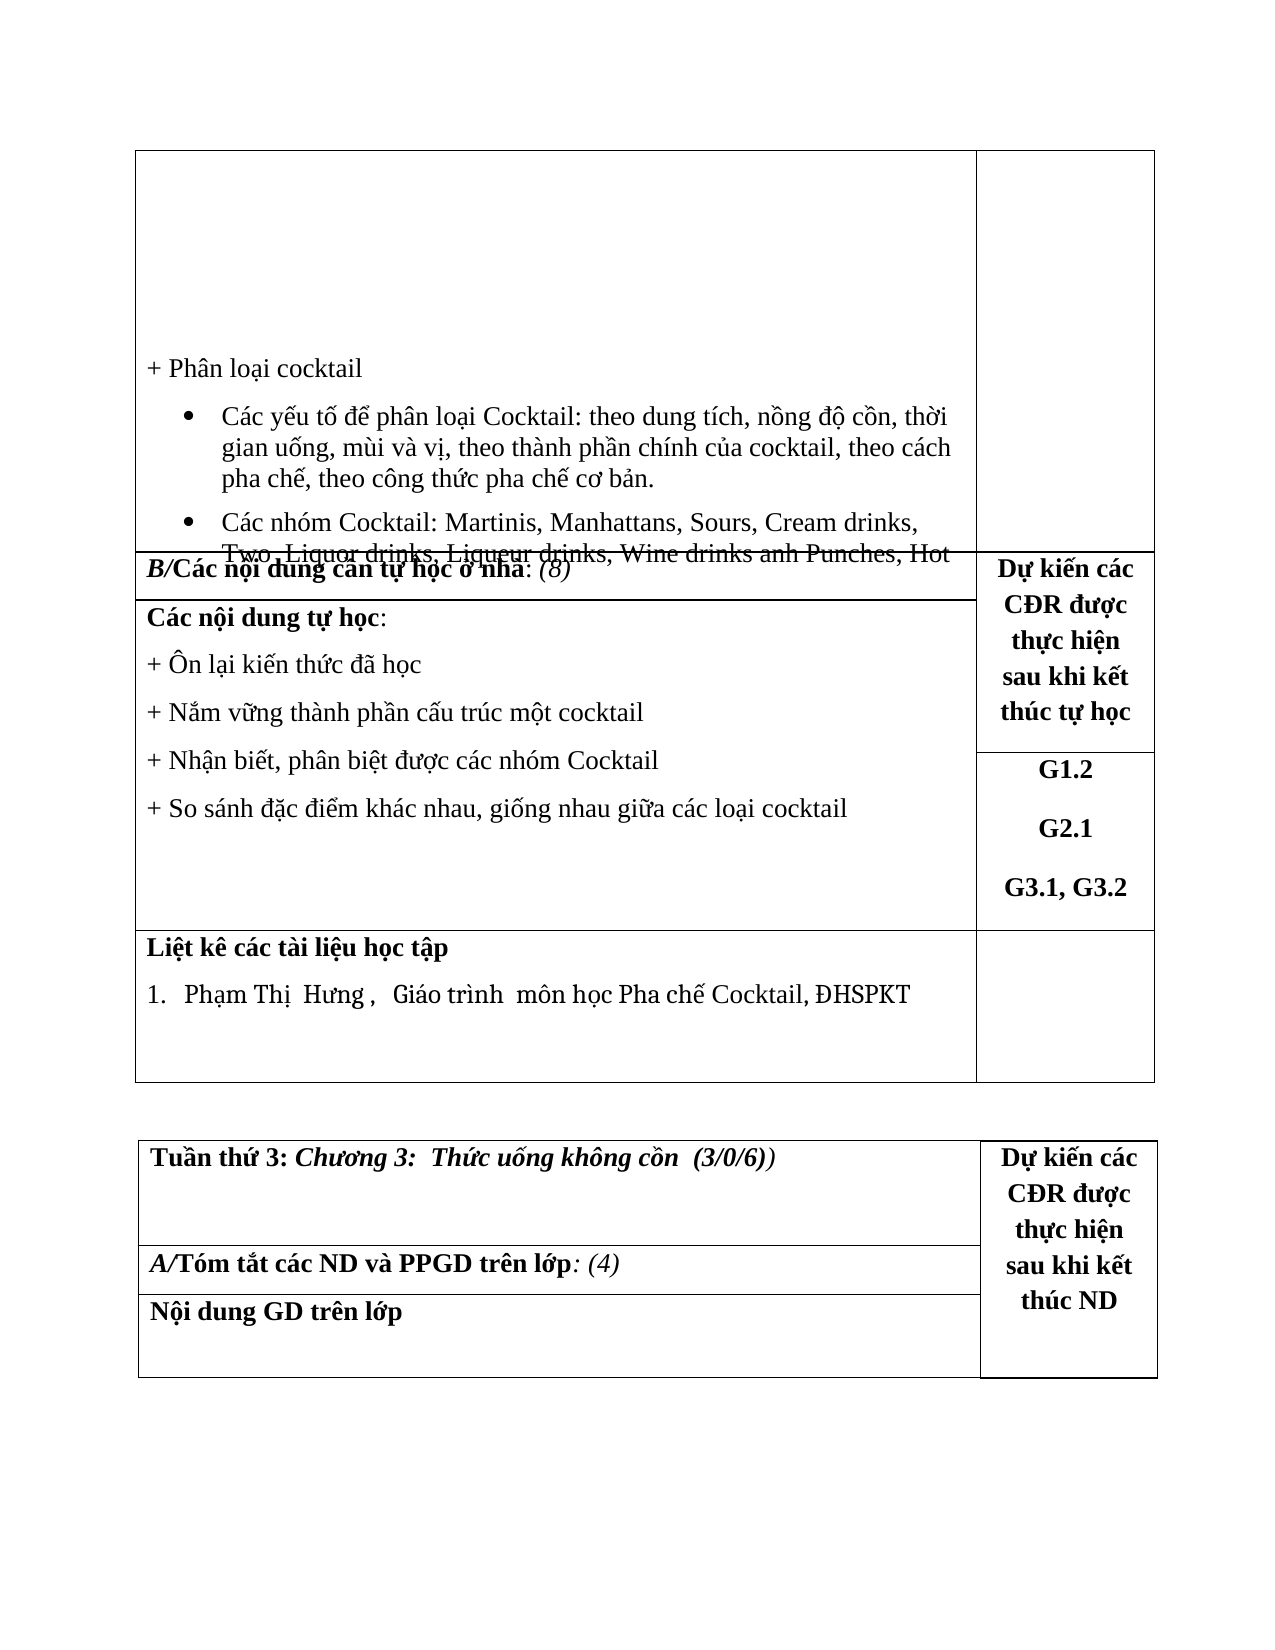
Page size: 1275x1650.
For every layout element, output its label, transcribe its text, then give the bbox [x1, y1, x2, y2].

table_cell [139, 1295, 980, 1377]
table_header Dự kiến các CĐR được thực hiện sau khi kết thúc ND [981, 1142, 1157, 1377]
table_cell B/Các nội dung cần tự học ở nhà: (8) [136, 553, 976, 599]
table_cell Liệt kê các tài liệu học tập Phạm Thị Hưng , Giáo trình môn học Pha chế Cocktail, ĐHSPKT [136, 931, 976, 1082]
table_header Tuần thứ 3: Chương 3: Thức uống không cồn (3/0/6)) [139, 1141, 980, 1245]
table_cell Các nội dung tự học: + Ôn lại kiến thức đã học + Nắm vững thành phần cấu trúc một cocktail + Nhận biết, phân biệt được các nhóm Cocktail + So sánh đặc điểm khác nhau, giống nhau giữa các loại cocktail [136, 601, 976, 930]
table_cell A/Tóm tắt các ND và PPGD trên lớp: (4) [139, 1246, 980, 1293]
table_cell [977, 931, 1154, 1082]
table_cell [977, 151, 1154, 551]
table_cell G1.2 G2.1 G3.1, G3.2 [977, 753, 1154, 930]
table_cell Dự kiến các CĐR được thực hiện sau khi kết thúc tự học [977, 553, 1154, 752]
